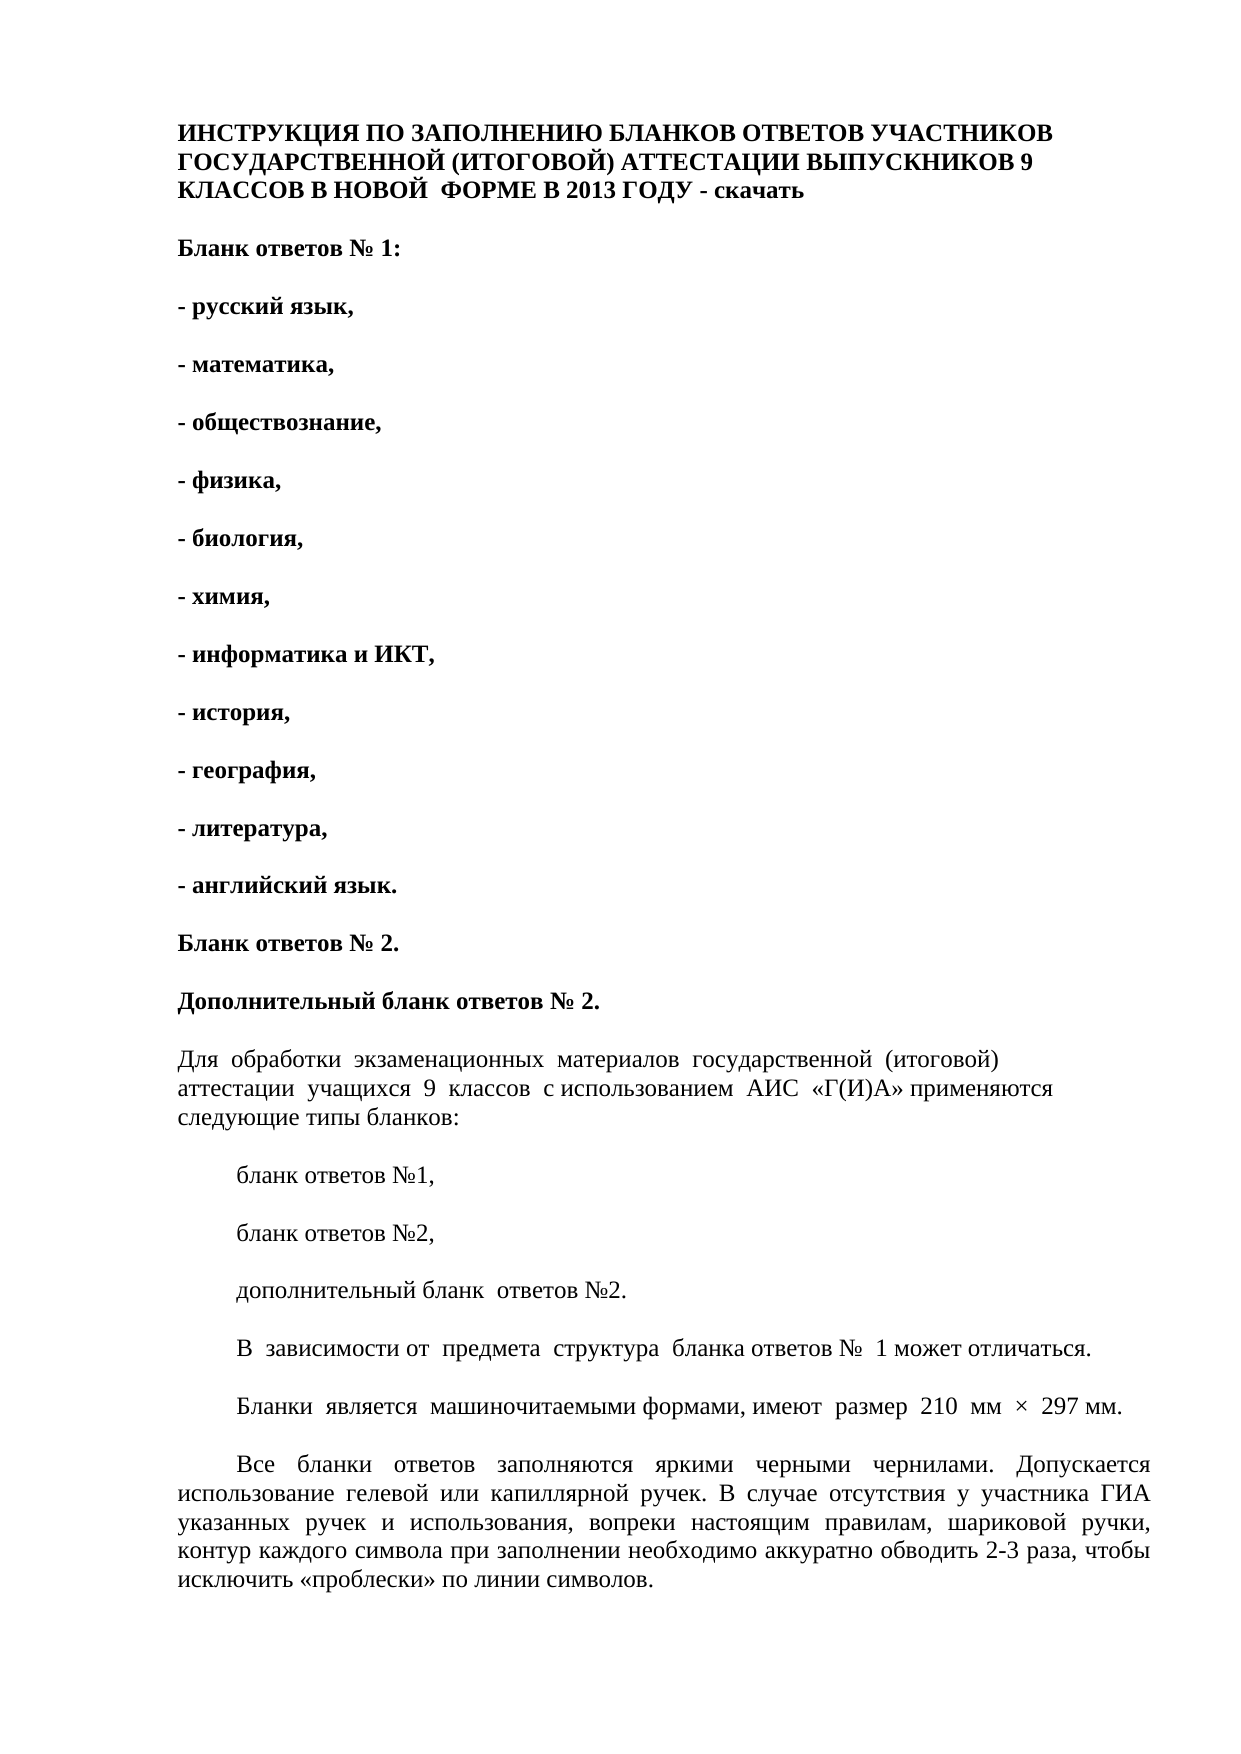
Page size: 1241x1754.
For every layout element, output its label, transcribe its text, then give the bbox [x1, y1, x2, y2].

text бланк ответов №2, [177, 1218, 1152, 1246]
text - история, [177, 697, 1152, 726]
text - математика, [177, 349, 1152, 378]
text дополнительный бланк ответов №2. [177, 1276, 1152, 1304]
text - английский язык. [177, 871, 1152, 899]
text - география, [177, 755, 1152, 783]
text - литература, [177, 813, 1152, 841]
text Бланк ответов № 1: [177, 233, 1152, 262]
text - химия, [177, 581, 1152, 610]
text - биология, [177, 523, 1152, 552]
text Дополнительный бланк ответов № 2. [177, 986, 1152, 1015]
text - обществознание, [177, 407, 1152, 436]
text - информатика и ИКТ, [177, 639, 1152, 668]
text бланк ответов №1, [177, 1160, 1152, 1188]
text Для обработки экзаменационных материалов государственной (итоговой) аттестации учащихся 9 классов с использованием АИС «Г(И)А» применяются следующие типы бланков: [177, 1044, 1152, 1131]
text В зависимости от предмета структура бланка ответов № 1 может отличаться. [177, 1333, 1152, 1362]
text Бланк ответов № 2. [177, 928, 1152, 957]
text Все бланки ответов заполняются яркими черными чернилами. Допускается использование гелевой или капиллярной ручек. В случае отсутствия у участника ГИА указанных ручек и использования, вопреки настоящим правилам, шариковой ручки, контур каждого символа при заполнении необходимо аккуратно обводить 2-3 раза, чтобы исключить «проблески» по линии символов. [177, 1449, 1152, 1593]
text - русский язык, [177, 291, 1152, 320]
text ИНСТРУКЦИЯ ПО ЗАПОЛНЕНИЮ БЛАНКОВ ОТВЕТОВ УЧАСТНИКОВ ГОСУДАРСТВЕННОЙ (ИТОГОВОЙ) АТТЕСТАЦИИ ВЫПУСКНИКОВ 9 КЛАССОВ В НОВОЙ ФОРМЕ В 2013 ГОДУ - скачать [177, 118, 1152, 204]
text Бланки является машиночитаемыми формами, имеют размер 210 мм × 297 мм. [177, 1391, 1152, 1420]
text - физика, [177, 465, 1152, 494]
